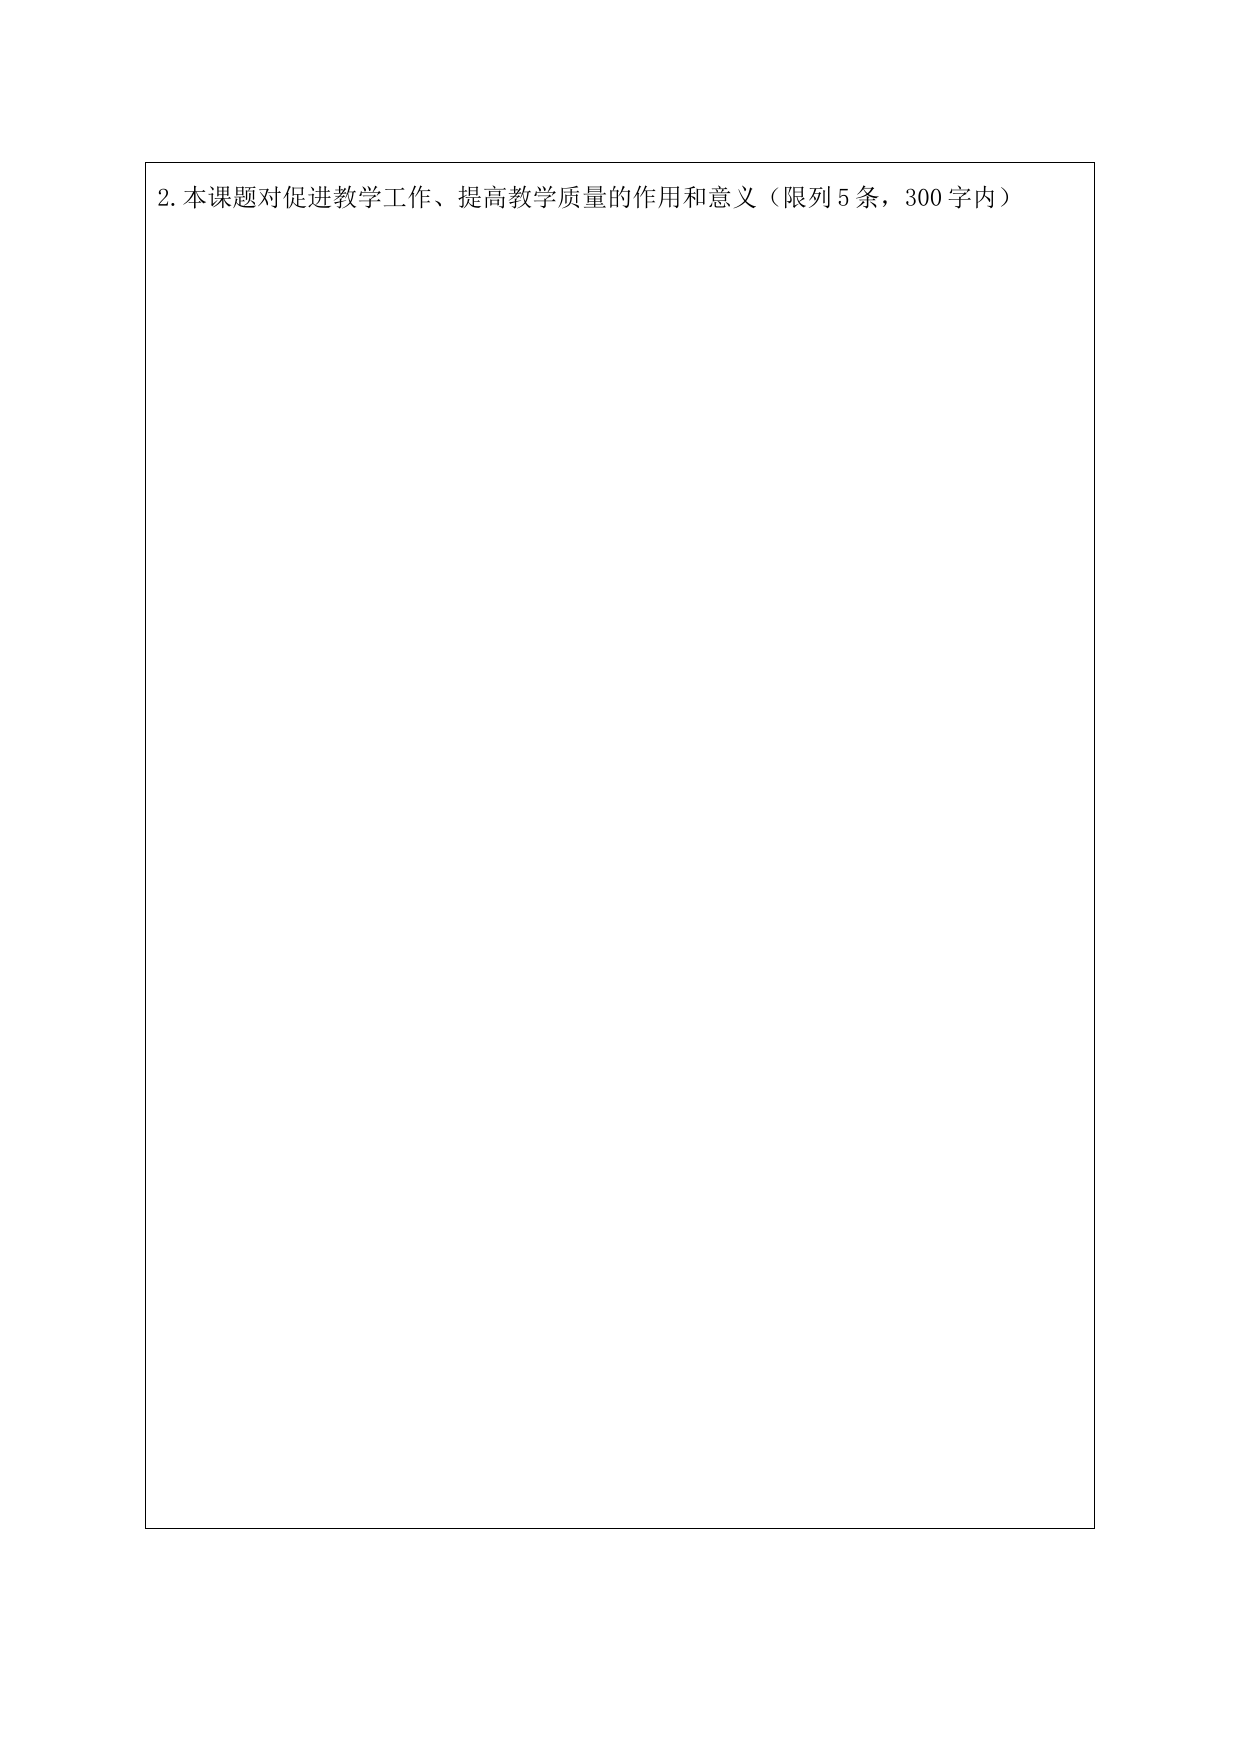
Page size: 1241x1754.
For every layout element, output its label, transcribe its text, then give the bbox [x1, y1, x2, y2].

table_cell 2.本课题对促进教学工作、提高教学质量的作用和意义（限列5条，300字内） [146, 163, 1094, 1528]
